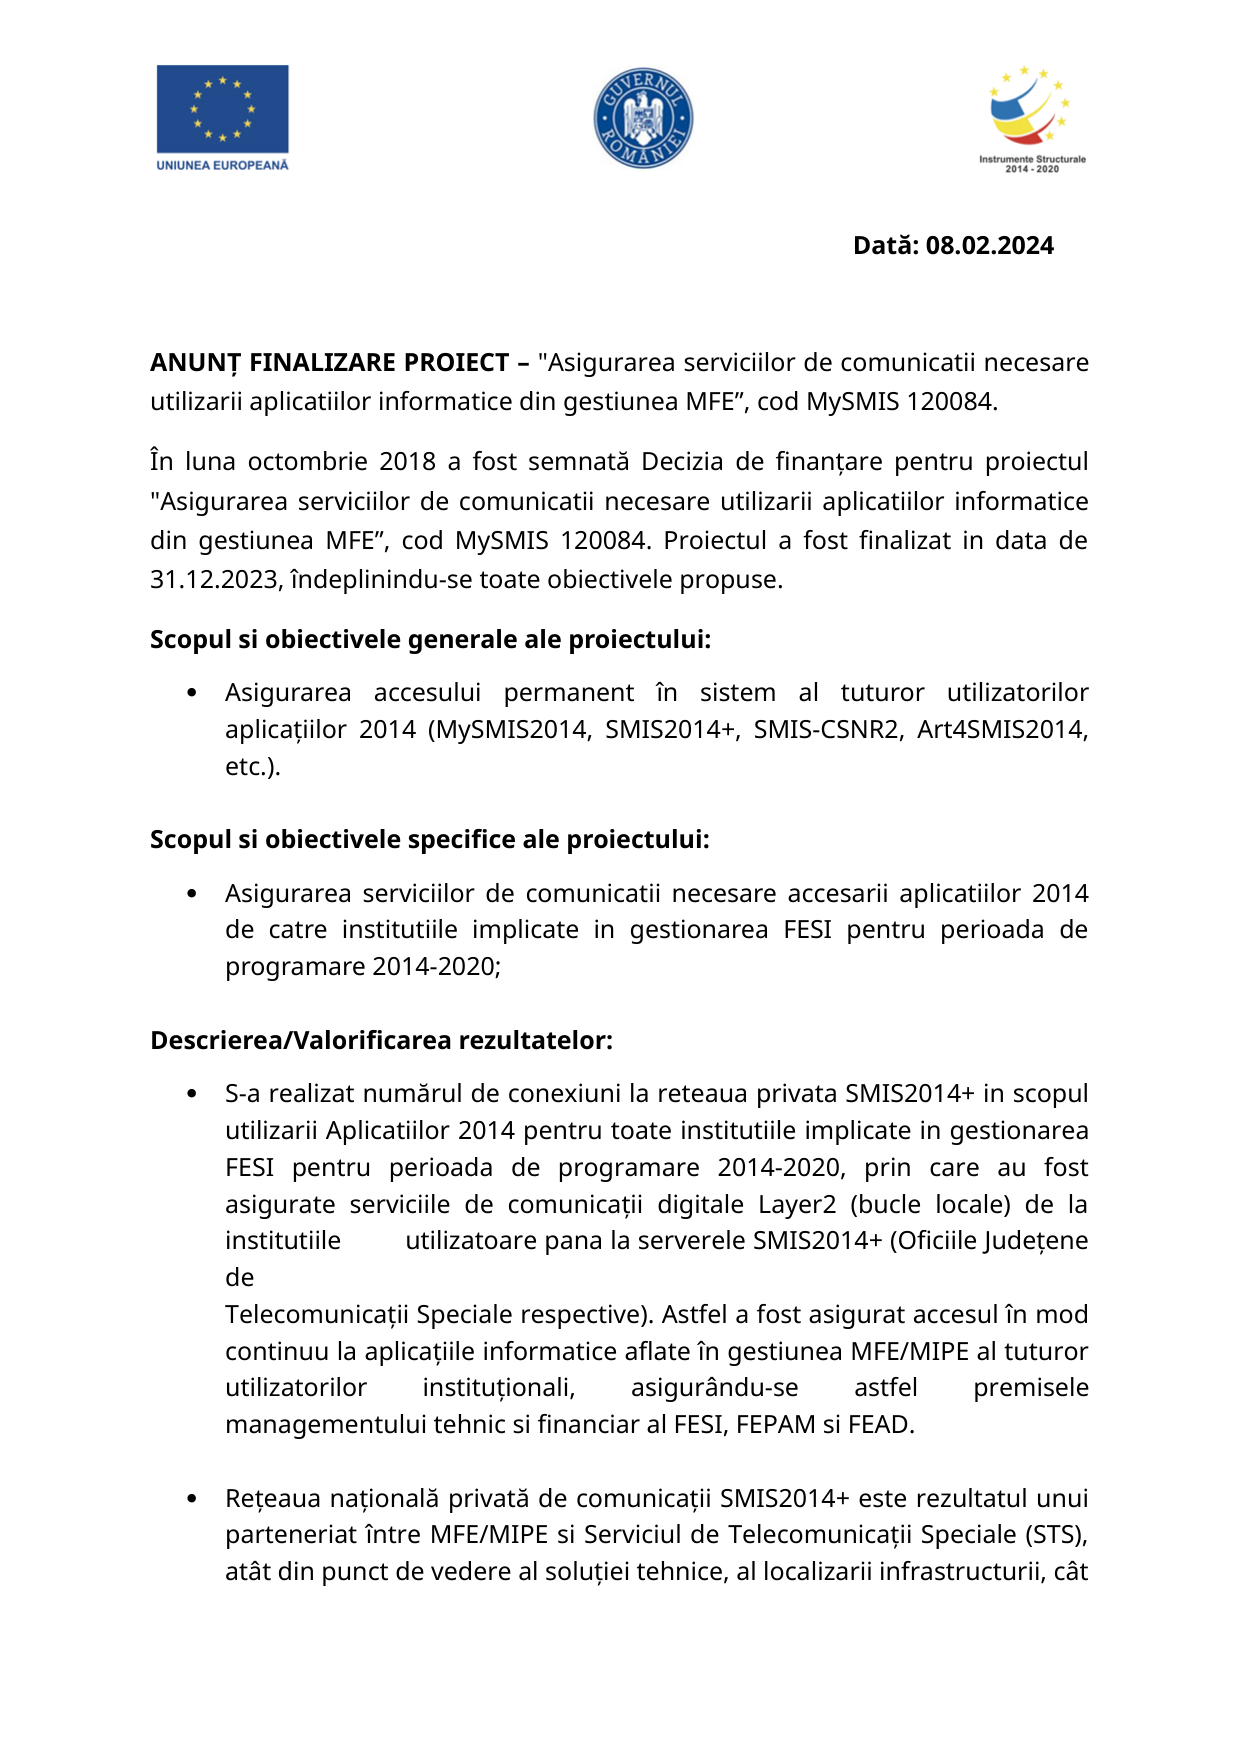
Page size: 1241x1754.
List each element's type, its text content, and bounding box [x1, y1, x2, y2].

text Descrierea/Valorificarea rezultatelor: [150, 1022, 1090, 1057]
text ANUNȚ FINALIZARE PROIECT – "Asigurarea serviciilor de comunicatii necesare utilizarii aplicatiilor informatice din gestiunea MFE”, cod MySMIS 120084. [150, 345, 1090, 418]
list S-a realizat numărul de conexiuni la reteaua privata SMIS2014+ in scopul utilizarii Aplicatiilor 2014 pentru toate institutiile implicate in gestionarea FESI pentru perioada de programare 2014-2020, prin care au fost asigurate serviciile de comunicații digitale Layer2 (bucle locale) de la institutiile utilizatoare pana la serverele SMIS2014+ (Oficiile Județene de Telecomunicații Speciale respective). Astfel a fost asigurat accesul în mod continuu la aplicațiile informatice aflate în gestiunea MFE/MIPE al tuturor utilizatorilor instituționali, asigurându-se astfel premisele managementului tehnic si financiar al FESI, FEPAM si FEAD. [187, 1076, 1090, 1441]
picture [150, 60, 1090, 175]
text Scopul si obiectivele generale ale proiectului: [150, 621, 1090, 656]
text Scopul si obiectivele specifice ale proiectului: [150, 822, 1090, 856]
list Asigurarea accesului permanent în sistem al tuturor utilizatorilor aplicațiilor 2014 (MySMIS2014, SMIS2014+, SMIS-CSNR2, Art4SMIS2014, etc.). [187, 675, 1090, 782]
text În luna octombrie 2018 a fost semnată Decizia de finanțare pentru proiectul "Asigurarea serviciilor de comunicatii necesare utilizarii aplicatiilor informatice din gestiunea MFE”, cod MySMIS 120084. Proiectul a fost finalizat in data de 31.12.2023, îndeplinindu-se toate obiectivele propuse. [150, 444, 1090, 596]
list Asigurarea serviciilor de comunicatii necesare accesarii aplicatiilor 2014 de catre institutiile implicate in gestionarea FESI pentru perioada de programare 2014-2020; [187, 875, 1090, 983]
text Dată: 08.02.2024 [150, 228, 1090, 262]
